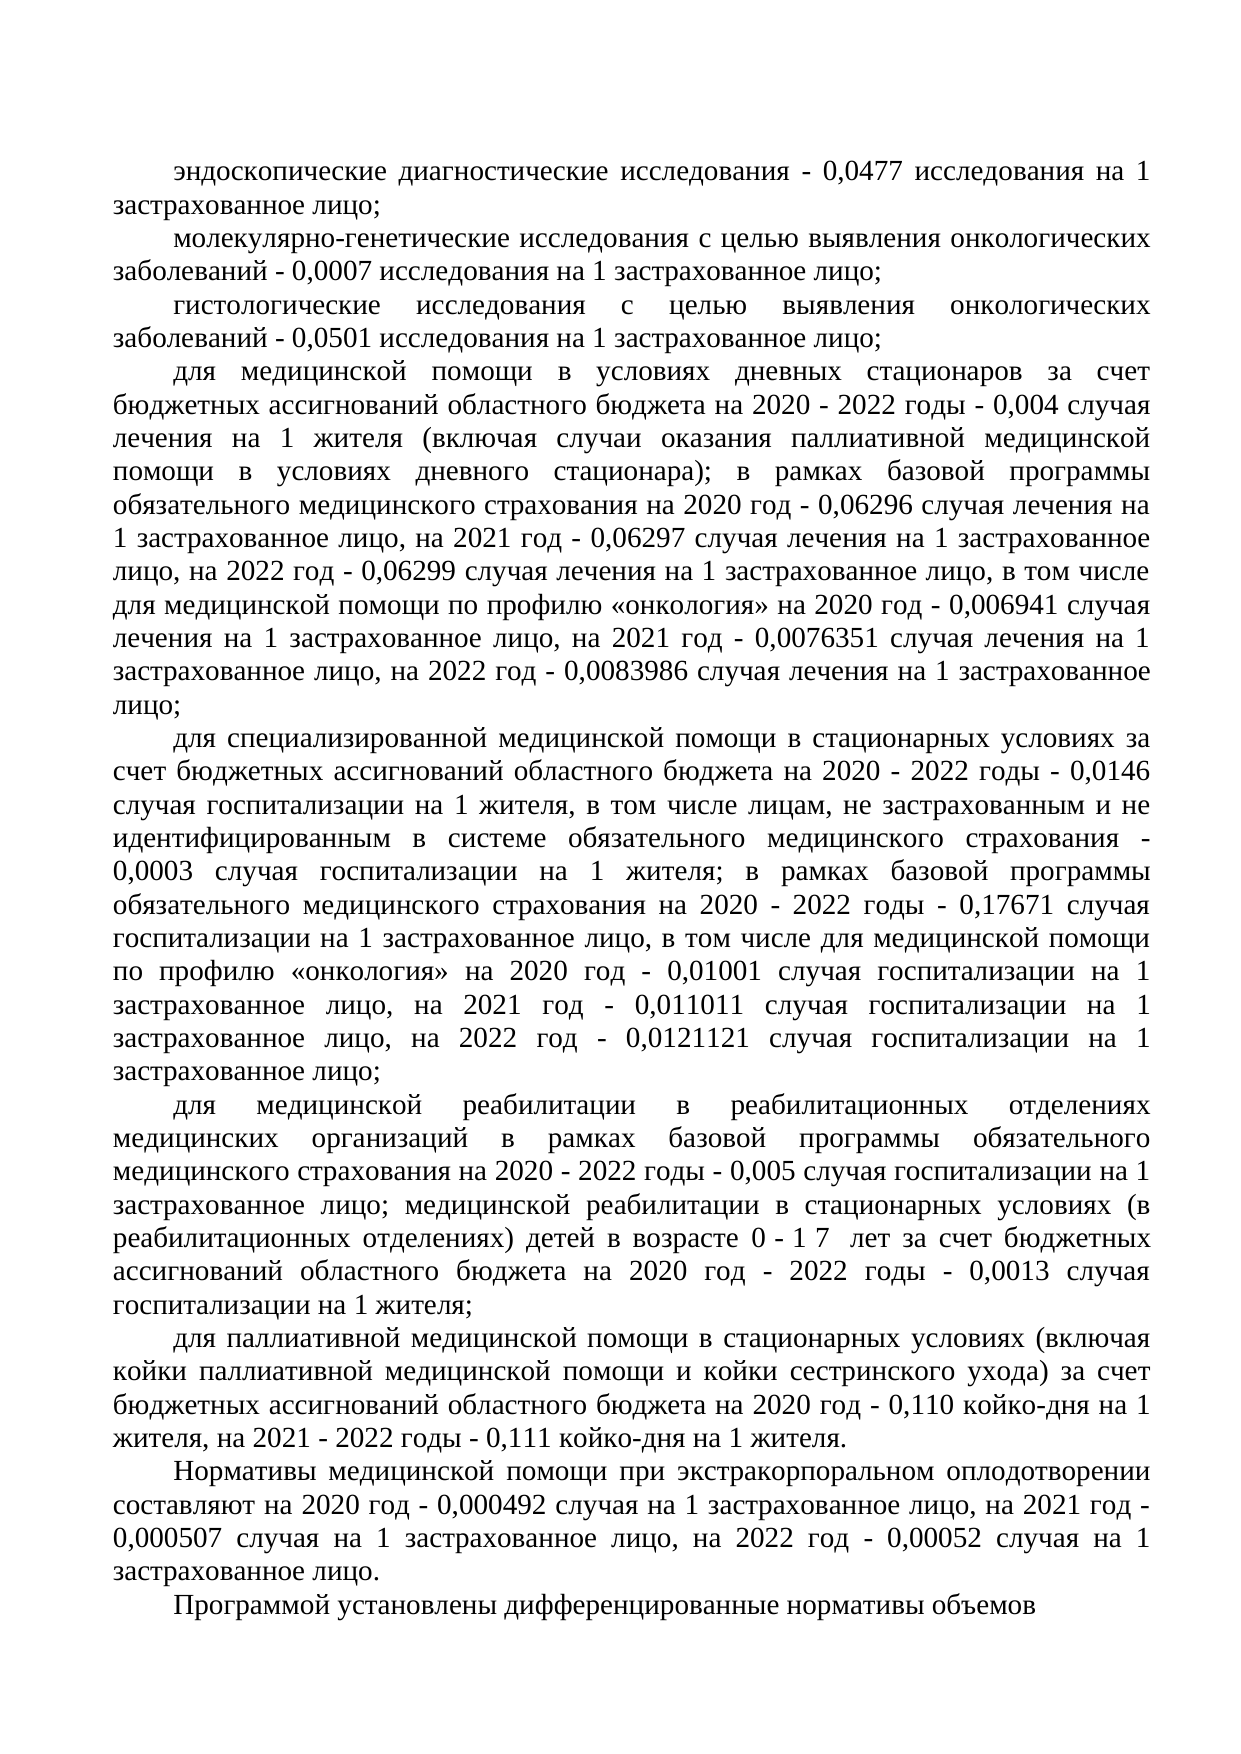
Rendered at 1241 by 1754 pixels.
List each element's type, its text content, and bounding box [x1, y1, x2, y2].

text для паллиативной медицинской помощи в стационарных условиях (включая койки паллиативной медицинской помощи и койки сестринского ухода) за счет бюджетных ассигнований областного бюджета на 2020 год - 0,110 койко-дня на 1 жителя, на 2021 - 2022 годы - 0,111 койко-дня на 1 жителя. [113, 1321, 1151, 1454]
text молекулярно-генетические исследования с целью выявления онкологических заболеваний - 0,0007 исследования на 1 застрахованное лицо; [113, 221, 1151, 287]
text для медицинской помощи в условиях дневных стационаров за счет бюджетных ассигнований областного бюджета на 2020 - 2022 годы - 0,004 случая лечения на 1 жителя (включая случаи оказания паллиативной медицинской помощи в условиях дневного стационара); в рамках базовой программы обязательного медицинского страхования на 2020 год - 0,06296 случая лечения на 1 застрахованное лицо, на 2021 год - 0,06297 случая лечения на 1 застрахованное лицо, на 2022 год - 0,06299 случая лечения на 1 застрахованное лицо, в том числе для медицинской помощи по профилю «онкология» на 2020 год - 0,006941 случая лечения на 1 застрахованное лицо, на 2021 год - 0,0076351 случая лечения на 1 застрахованное лицо, на 2022 год - 0,0083986 случая лечения на 1 застрахованное лицо; [113, 354, 1151, 721]
text для специализированной медицинской помощи в стационарных условиях за счет бюджетных ассигнований областного бюджета на 2020 - 2022 годы - 0,0146 случая госпитализации на 1 жителя, в том числе лицам, не застрахованным и не идентифицированным в системе обязательного медицинского страхования - 0,0003 случая госпитализации на 1 жителя; в рамках базовой программы обязательного медицинского страхования на 2020 - 2022 годы - 0,17671 случая госпитализации на 1 застрахованное лицо, в том числе для медицинской помощи по профилю «онкология» на 2020 год - 0,01001 случая госпитализации на 1 застрахованное лицо, на 2021 год - 0,011011 случая госпитализации на 1 застрахованное лицо, на 2022 год - 0,0121121 случая госпитализации на 1 застрахованное лицо; [113, 721, 1151, 1087]
text Программой установлены дифференцированные нормативы объемов [113, 1587, 1151, 1621]
text гистологические исследования с целью выявления онкологических заболеваний - 0,0501 исследования на 1 застрахованное лицо; [113, 287, 1151, 354]
text Нормативы медицинской помощи при экстракорпоральном оплодотворении составляют на 2020 год - 0,000492 случая на 1 застрахованное лицо, на 2021 год - 0,000507 случая на 1 застрахованное лицо, на 2022 год - 0,00052 случая на 1 застрахованное лицо. [113, 1454, 1151, 1587]
text для медицинской реабилитации в реабилитационных отделениях медицинских организаций в рамках базовой программы обязательного медицинского страхования на 2020 - 2022 годы - 0,005 случая госпитализации на 1 застрахованное лицо; медицинской реабилитации в стационарных условиях (в реабилитационных отделениях) детей в возрасте 0-17 лет за счет бюджетных ассигнований областного бюджета на 2020 год - 2022 годы - 0,0013 случая госпитализации на 1 жителя; [113, 1087, 1151, 1321]
text эндоскопические диагностические исследования - 0,0477 исследования на 1 застрахованное лицо; [113, 154, 1151, 221]
